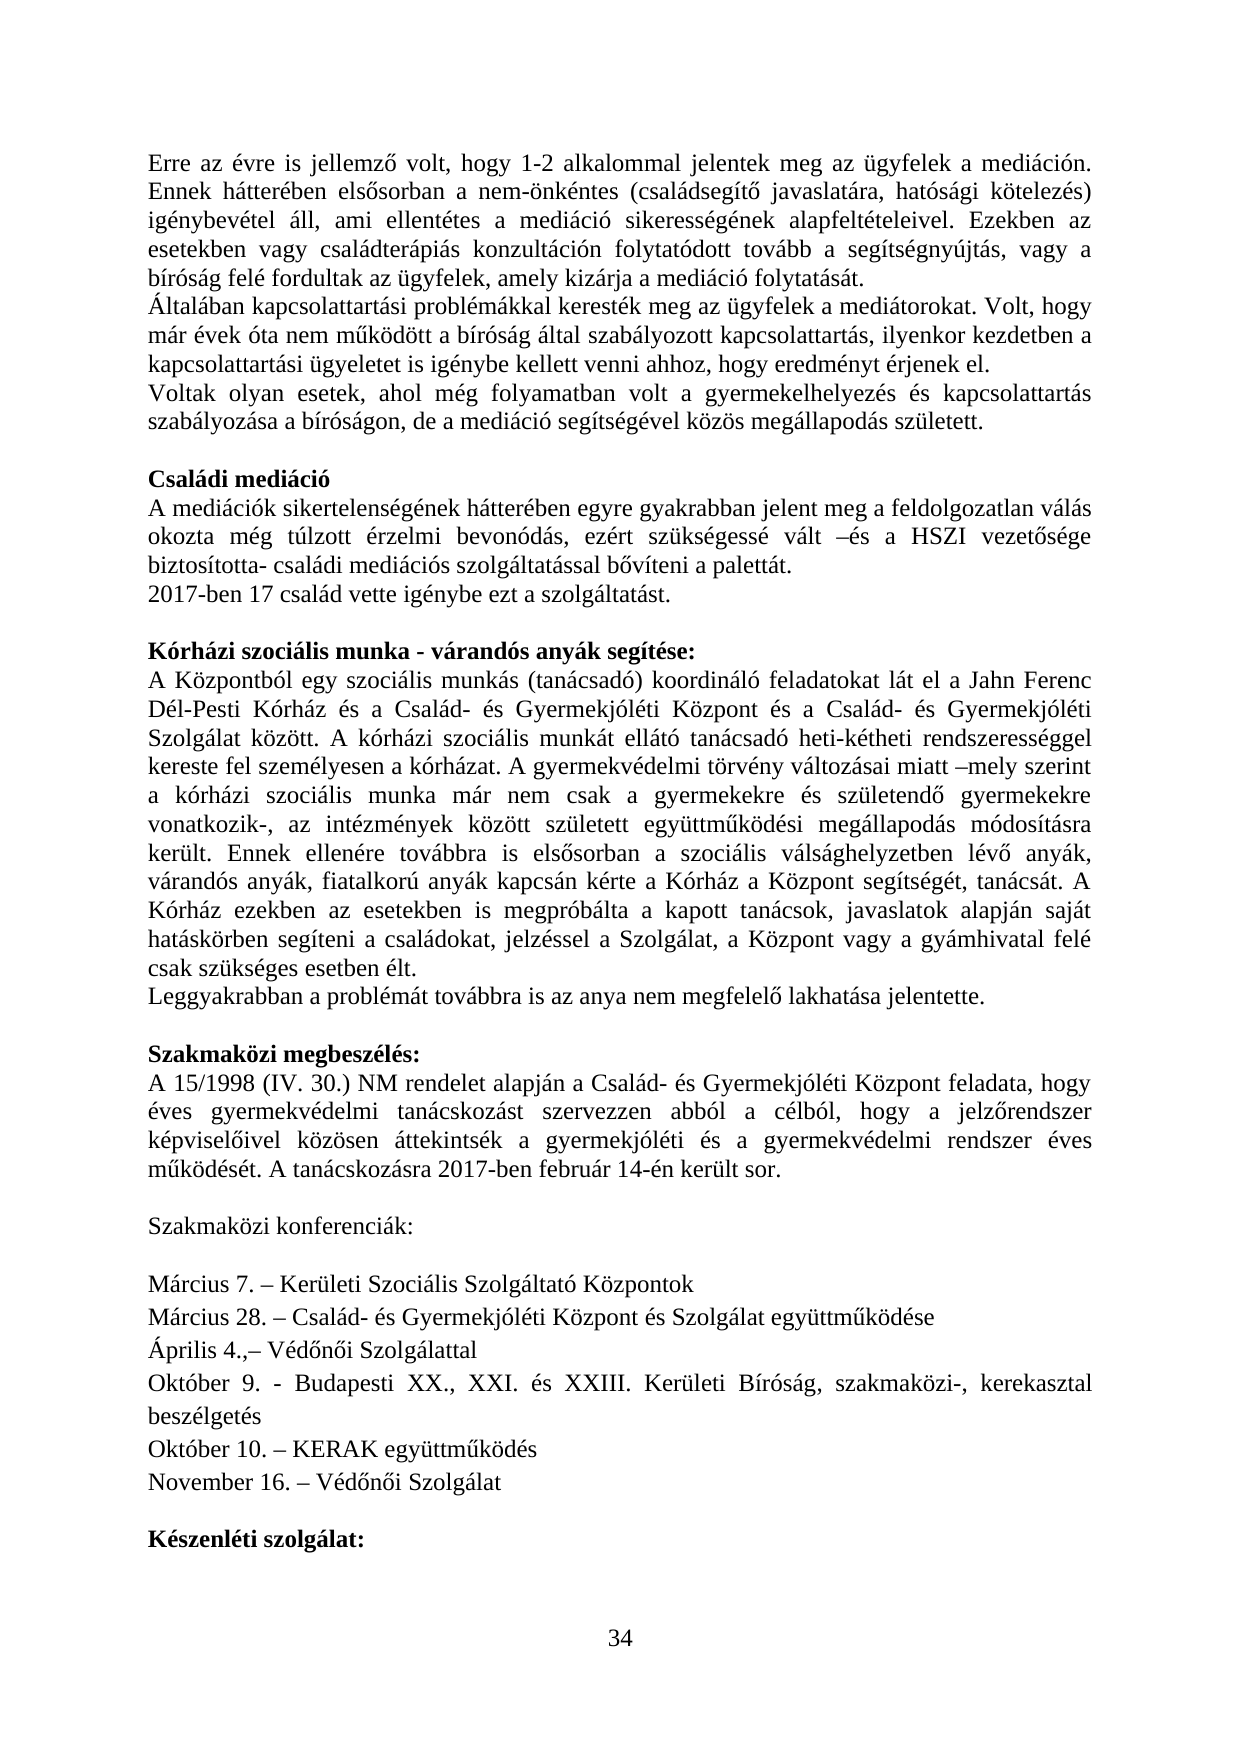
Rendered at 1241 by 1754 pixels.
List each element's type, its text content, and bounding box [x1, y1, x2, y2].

text A mediációk sikertelenségének hátterében egyre gyakrabban jelent meg a feldolgozatlan válás okozta még túlzott érzelmi bevonódás, ezért szükségessé vált –és a HSZI vezetősége biztosította- családi mediációs szolgáltatással bővíteni a palettát. [148, 493, 1092, 579]
text Készenléti szolgálat: [148, 1524, 1092, 1553]
text A 15/1998 (IV. 30.) NM rendelet alapján a Család- és Gyermekjóléti Központ feladata, hogy éves gyermekvédelmi tanácskozást szervezzen abból a célból, hogy a jelzőrendszer képviselőivel közösen áttekintsék a gyermekjóléti és a gyermekvédelmi rendszer éves működését. A tanácskozásra 2017-ben február 14-én került sor. [148, 1068, 1092, 1183]
text Voltak olyan esetek, ahol még folyamatban volt a gyermekelhelyezés és kapcsolattartás szabályozása a bíróságon, de a mediáció segítségével közös megállapodás született. [148, 378, 1092, 435]
text A Központból egy szociális munkás (tanácsadó) koordináló feladatokat lát el a Jahn Ferenc Dél-Pesti Kórház és a Család- és Gyermekjóléti Központ és a Család- és Gyermekjóléti Szolgálat között. A kórházi szociális munkát ellátó tanácsadó heti-kétheti rendszerességgel kereste fel személyesen a kórházat. A gyermekvédelmi törvény változásai miatt –mely szerint a kórházi szociális munka már nem csak a gyermekekre és születendő gyermekekre vonatkozik-, az intézmények között született együttműködési megállapodás módosításra került. Ennek ellenére továbbra is elsősorban a szociális válsághelyzetben lévő anyák, várandós anyák, fiatalkorú anyák kapcsán kérte a Kórház a Központ segítségét, tanácsát. A Kórház ezekben az esetekben is megpróbálta a kapott tanácsok, javaslatok alapján saját hatáskörben segíteni a családokat, jelzéssel a Szolgálat, a Központ vagy a gyámhivatal felé csak szükséges esetben élt. [148, 665, 1092, 981]
text Családi mediáció [148, 464, 1092, 493]
text Október 9. - Budapesti XX., XXI. és XXIII. Kerületi Bíróság, szakmaközi-, kerekasztal beszélgetés [148, 1368, 1092, 1430]
text Szakmaközi konferenciák: [148, 1211, 1092, 1240]
text Általában kapcsolattartási problémákkal keresték meg az ügyfelek a mediátorokat. Volt, hogy már évek óta nem működött a bíróság által szabályozott kapcsolattartás, ilyenkor kezdetben a kapcsolattartási ügyeletet is igénybe kellett venni ahhoz, hogy eredményt érjenek el. [148, 291, 1092, 378]
text Kórházi szociális munka - várandós anyák segítése: [148, 636, 1092, 665]
text Erre az évre is jellemző volt, hogy 1-2 alkalommal jelentek meg az ügyfelek a mediáción. Ennek hátterében elsősorban a nem-önkéntes (családsegítő javaslatára, hatósági kötelezés) igénybevétel áll, ami ellentétes a mediáció sikerességének alapfeltételeivel. Ezekben az esetekben vagy családterápiás konzultáción folytatódott tovább a segítségnyújtás, vagy a bíróság felé fordultak az ügyfelek, amely kizárja a mediáció folytatását. [148, 148, 1092, 291]
text Április 4.,– Védőnői Szolgálattal [148, 1335, 1092, 1364]
text 2017-ben 17 család vette igénybe ezt a szolgáltatást. [148, 579, 1092, 608]
text Leggyakrabban a problémát továbbra is az anya nem megfelelő lakhatása jelentette. [148, 981, 1092, 1010]
text Szakmaközi megbeszélés: [148, 1039, 1092, 1068]
text Október 10. – KERAK együttműködés [148, 1434, 1092, 1463]
text Március 28. – Család- és Gyermekjóléti Központ és Szolgálat együttműködése [148, 1302, 1092, 1331]
text November 16. – Védőnői Szolgálat [148, 1467, 1092, 1496]
text Március 7. – Kerületi Szociális Szolgáltató Központok [148, 1269, 1092, 1298]
